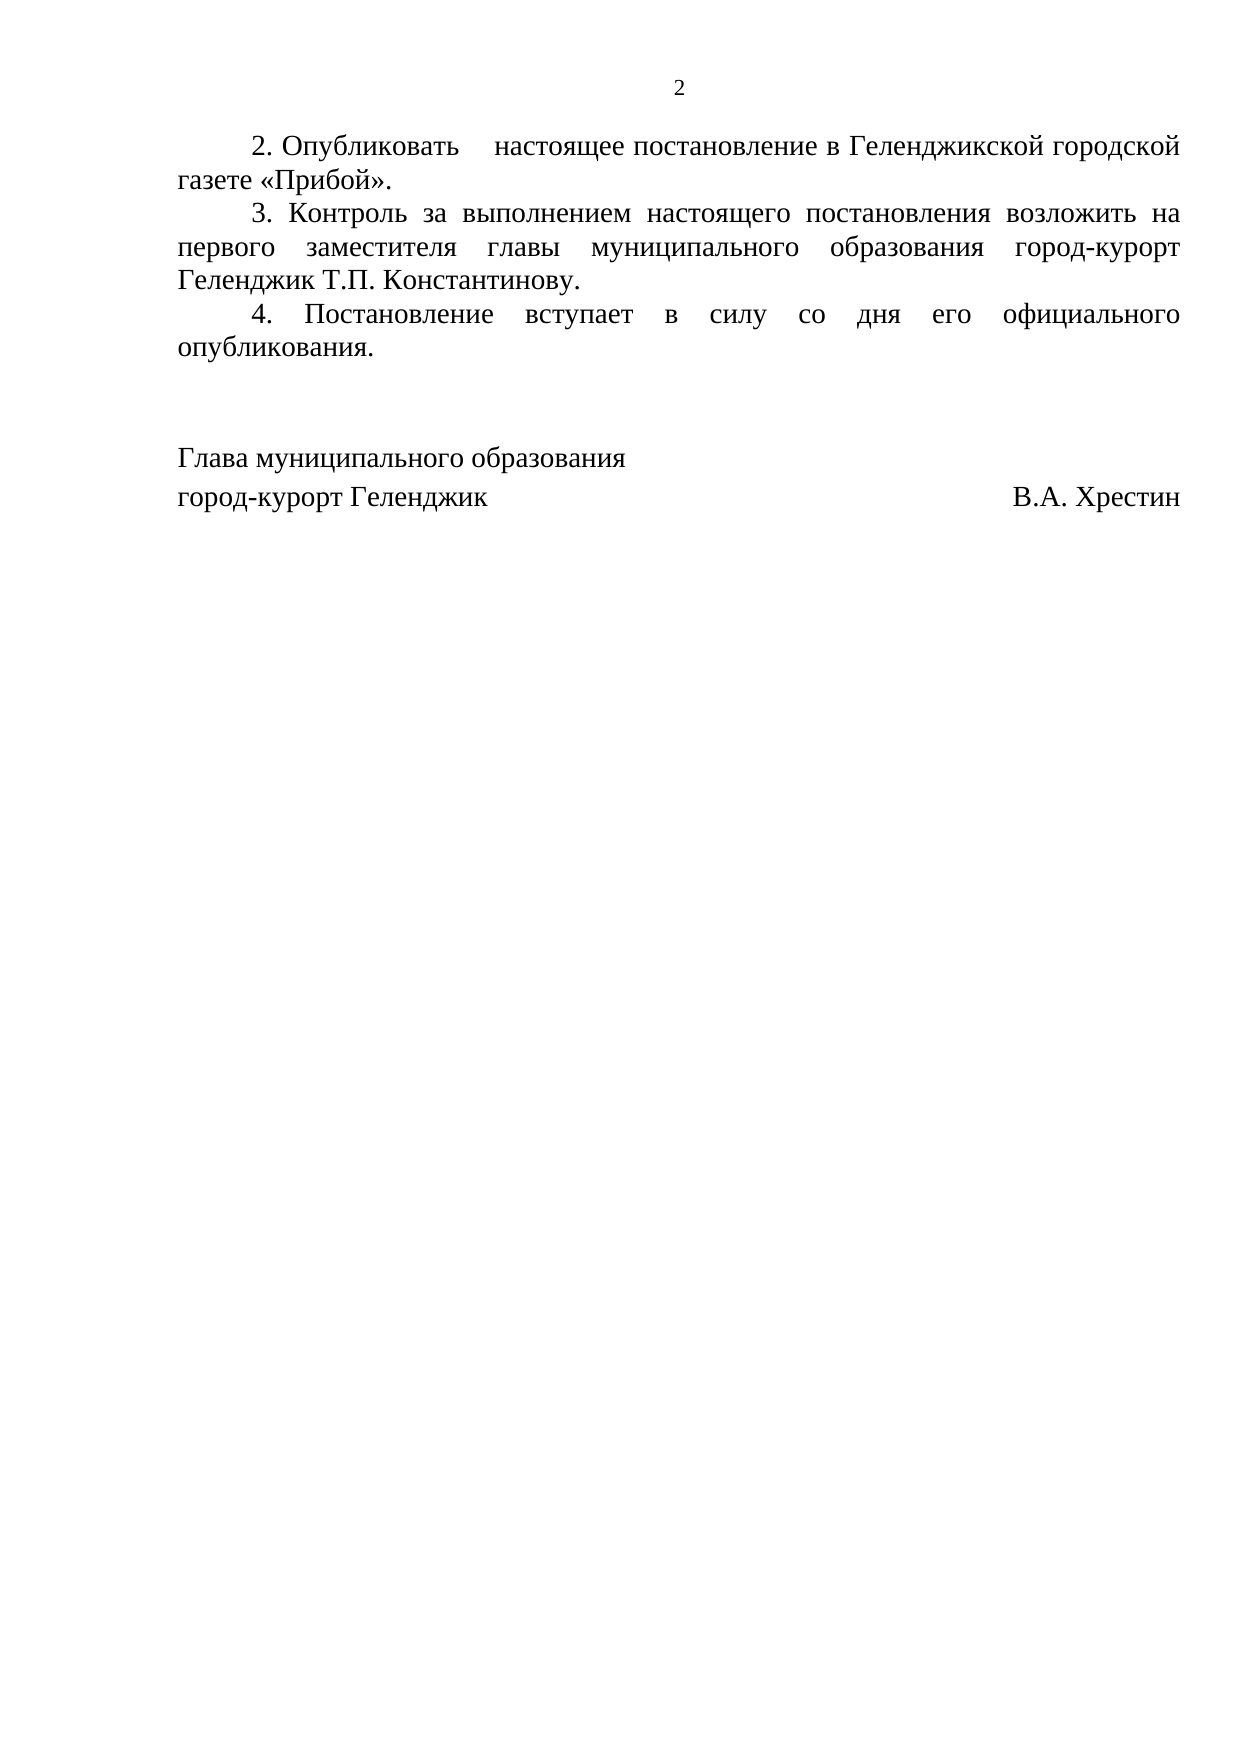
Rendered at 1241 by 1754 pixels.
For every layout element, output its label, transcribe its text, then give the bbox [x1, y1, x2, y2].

text 4. Постановление вступает в силу со дня его официального опубликования. [177, 296, 1181, 363]
text Глава муниципального образования [177, 440, 1181, 474]
text 2. Опубликовать настоящее постановление в Геленджикской городской газете «Прибой». [177, 128, 1181, 195]
text 3. Контроль за выполнением настоящего постановления возложить на первого заместителя главы муниципального образования город-курорт Геленджик Т.П. Константинову. [177, 195, 1181, 296]
text город-курорт Геленджик В.А. Хрестин [177, 479, 1181, 512]
